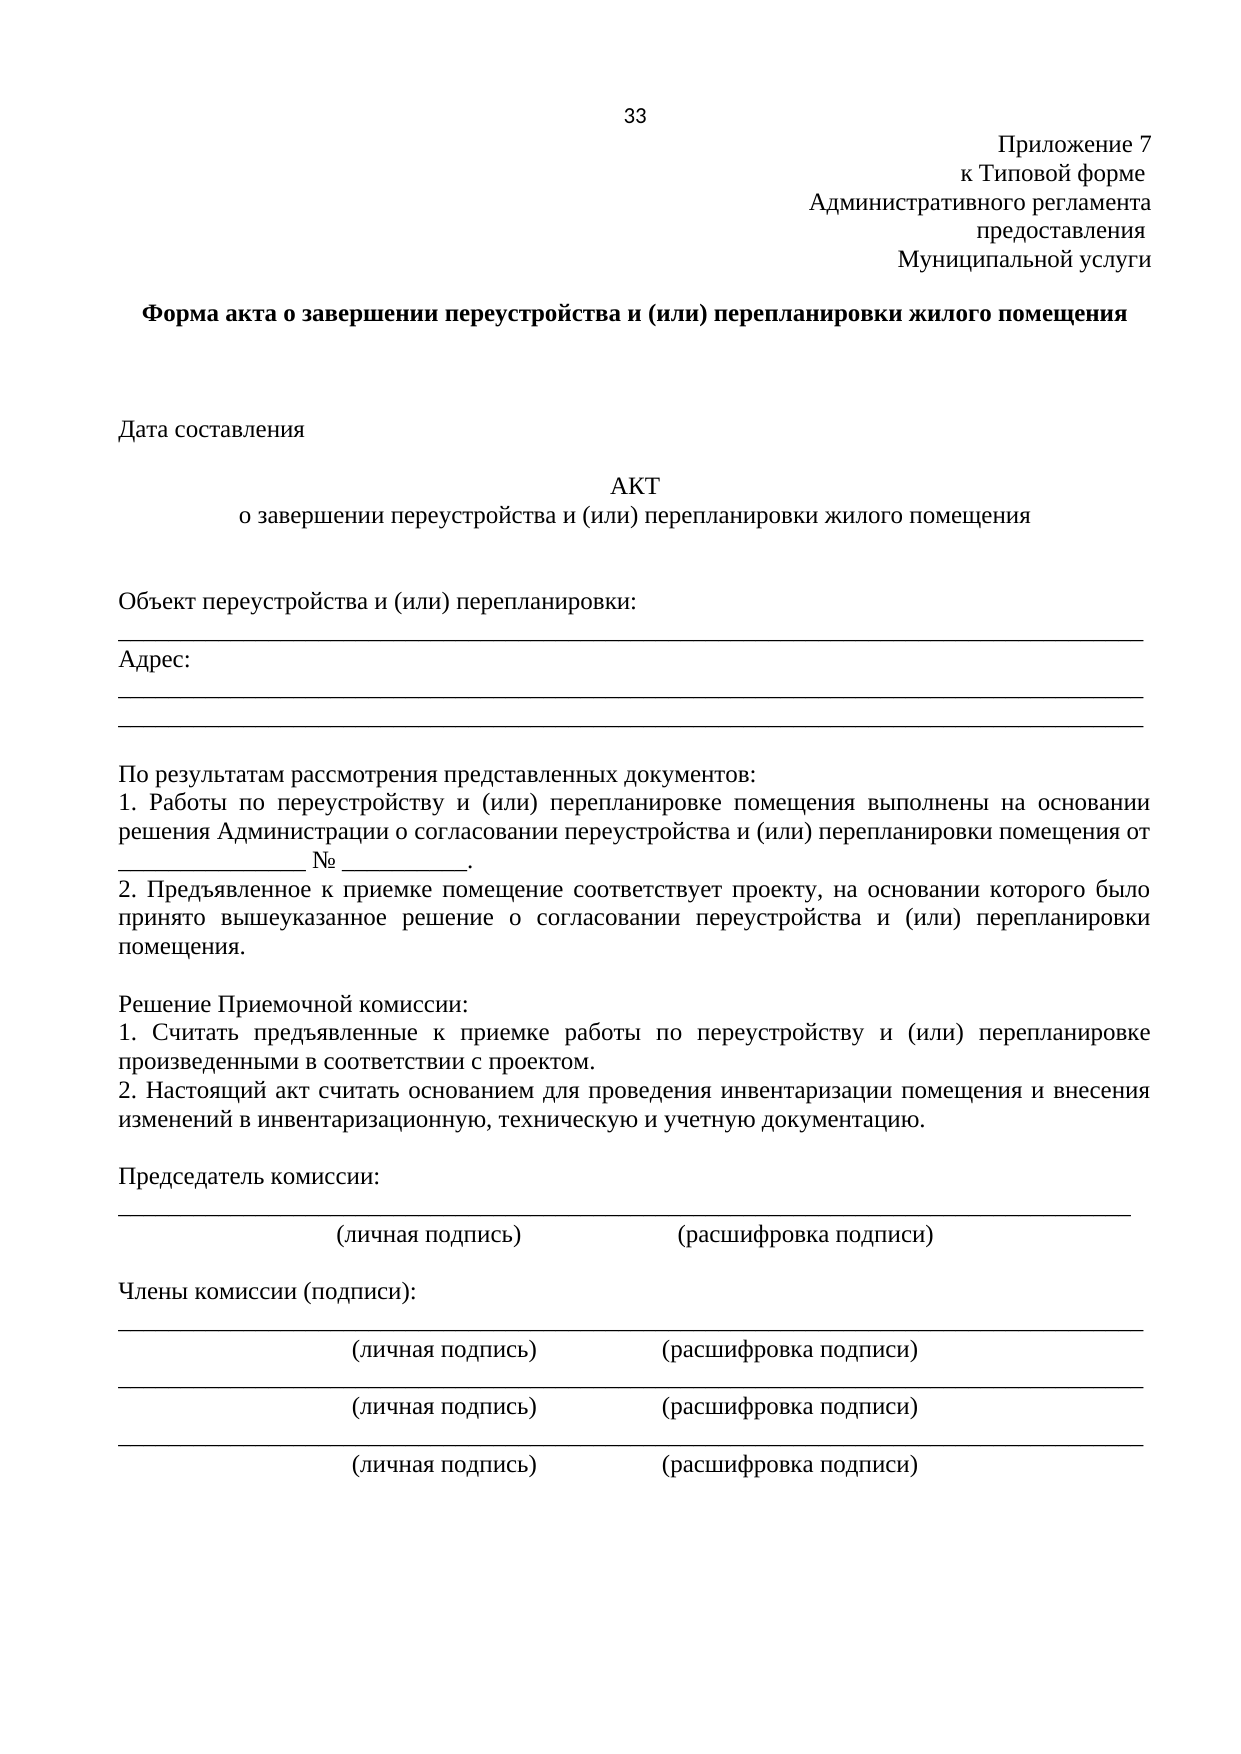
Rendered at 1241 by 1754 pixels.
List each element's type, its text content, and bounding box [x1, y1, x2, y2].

text 2. Настоящий акт считать основанием для проведения инвентаризации помещения и внесения изменений в инвентаризационную, техническую и учетную документацию. [118, 1075, 1152, 1132]
text __________________________________________________________________________________ [118, 701, 1152, 730]
text о завершении переустройства и (или) перепланировки жилого помещения [118, 500, 1152, 529]
text Члены комиссии (подписи): [118, 1276, 1152, 1305]
text Форма акта о завершении переустройства и (или) перепланировки жилого помещения [118, 298, 1152, 327]
text Объект переустройства и (или) перепланировки: [118, 586, 1152, 615]
text Председатель комиссии: [118, 1161, 1152, 1190]
text 1. Работы по переустройству и (или) перепланировке помещения выполнены на основании решения Администрации о согласовании переустройства и (или) перепланировки помещения от _______________ № __________. [118, 787, 1152, 874]
text __________________________________________________________________________________ [118, 1305, 1152, 1334]
text По результатам рассмотрения представленных документов: [118, 759, 1152, 787]
text 1. Считать предъявленные к приемке работы по переустройству и (или) перепланировке произведенными в соответствии с проектом. [118, 1017, 1152, 1075]
text АКТ [118, 471, 1152, 500]
text (личная подпись) (расшифровка подписи) [118, 1449, 1152, 1477]
text __________________________________________________________________________________ [118, 615, 1152, 644]
text __________________________________________________________________________________ [118, 1420, 1152, 1449]
text 2. Предъявленное к приемке помещение соответствует проекту, на основании которого было принято вышеуказанное решение о согласовании переустройства и (или) перепланировки помещения. [118, 874, 1152, 960]
text __________________________________________________________________________________ [118, 1362, 1152, 1391]
text (личная подпись) (расшифровка подписи) [118, 1391, 1152, 1420]
text Дата составления [118, 414, 1152, 442]
text к Типовой форме Административного регламента предоставления Муниципальной услуги [118, 158, 1152, 273]
text Приложение 7 [118, 129, 1152, 158]
text Решение Приемочной комиссии: [118, 989, 1152, 1017]
text Адрес: __________________________________________________________________________________ [118, 644, 1152, 701]
text _________________________________________________________________________________ [118, 1190, 1152, 1219]
text (личная подпись) (расшифровка подписи) [118, 1219, 1152, 1247]
text (личная подпись) (расшифровка подписи) [118, 1334, 1152, 1362]
